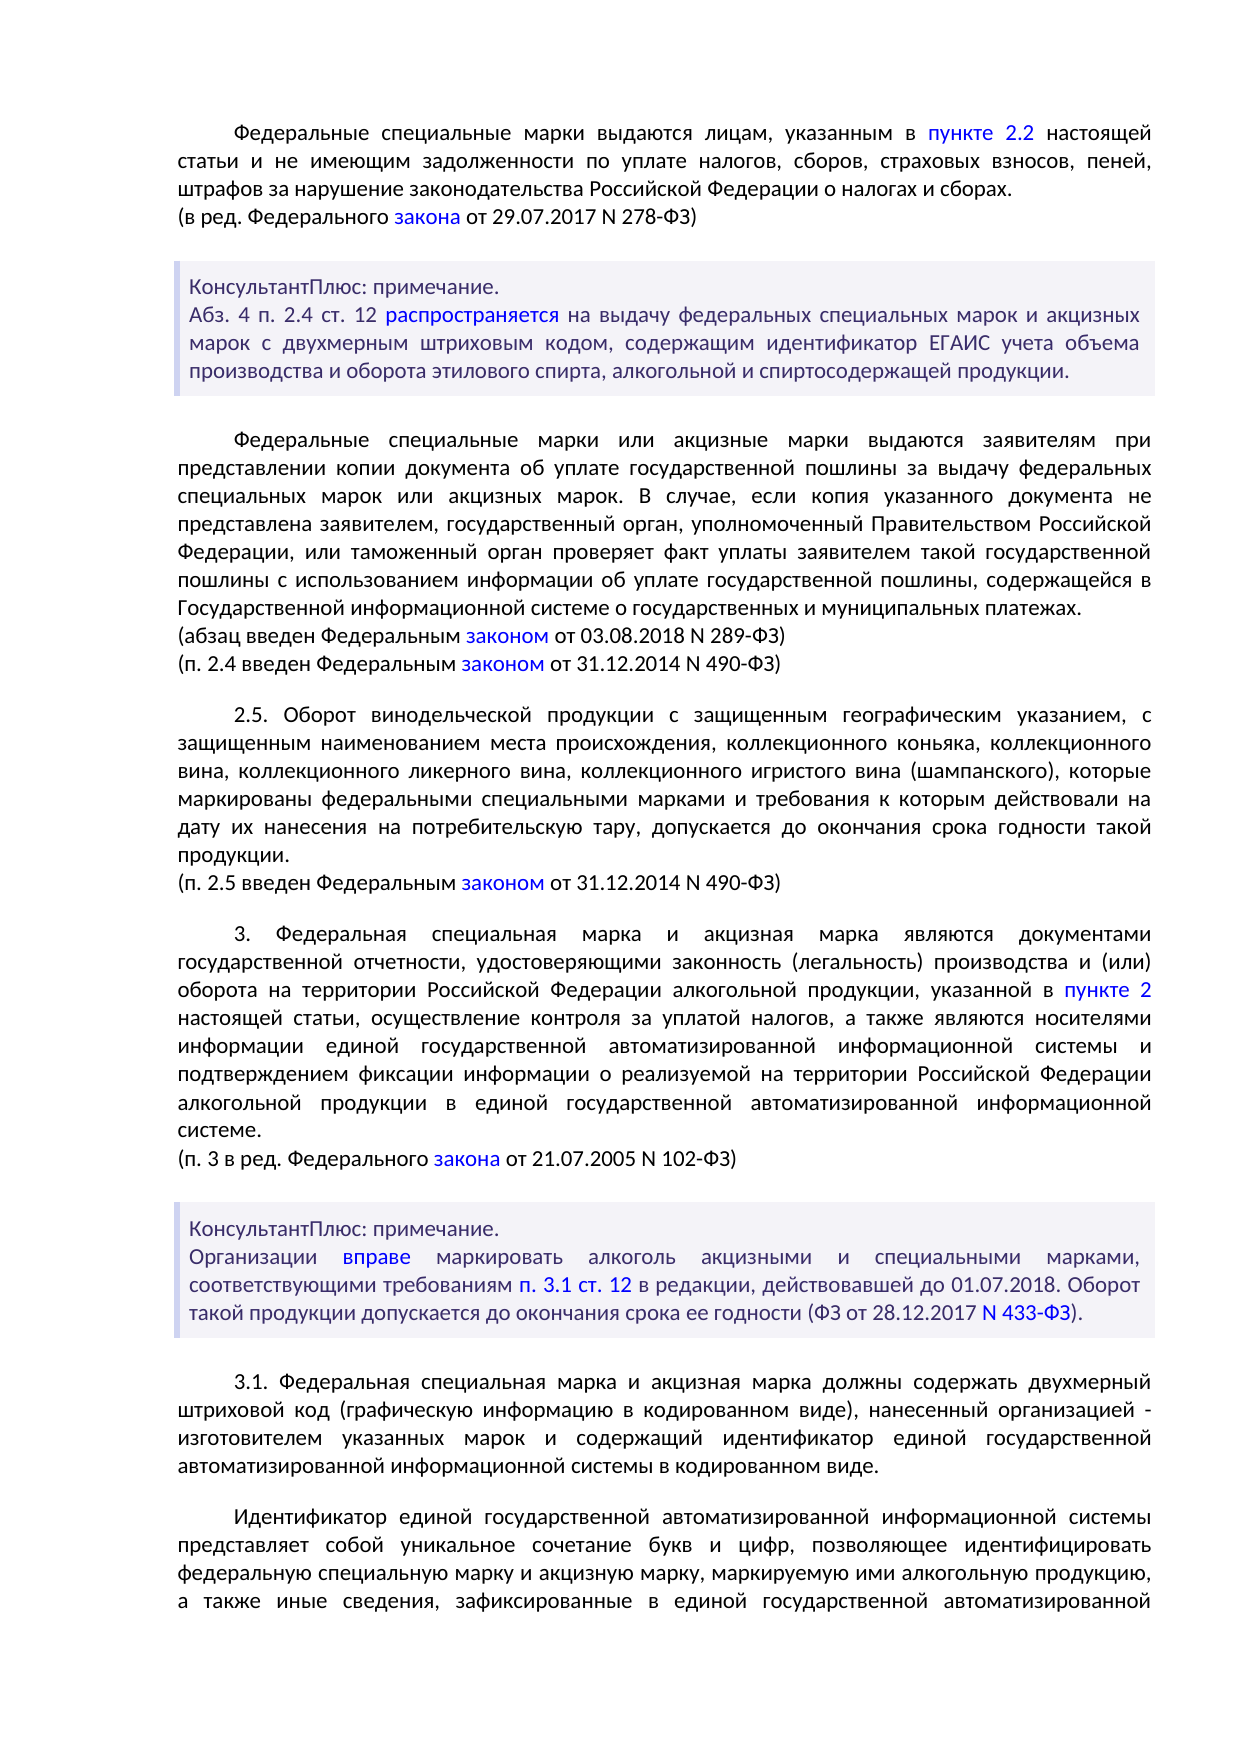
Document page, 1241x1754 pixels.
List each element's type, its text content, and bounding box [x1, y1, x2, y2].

table_header КонсультантПлюс: примечание. Абз. 4 п. 2.4 ст. 12 распространяется на выдачу федеральных специальных марок и акцизных марок с двухмерным штриховым кодом, содержащим идентификатор ЕГАИС учета объема производства и оборота этилового спирта, алкогольной и спиртосодержащей продукции. [180, 261, 1149, 396]
text 2.5. Оборот винодельческой продукции с защищенным географическим указанием, с защищенным наименованием места происхождения, коллекционного коньяка, коллекционного вина, коллекционного ликерного вина, коллекционного игристого вина (шампанского), которые маркированы федеральными специальными марками и требования к которым действовали на дату их нанесения на потребительскую тару, допускается до окончания срока годности такой продукции. [177, 700, 1152, 868]
text 3. Федеральная специальная марка и акцизная марка являются документами государственной отчетности, удостоверяющими законность (легальность) производства и (или) оборота на территории Российской Федерации алкогольной продукции, указанной в пункте 2 настоящей статьи, осуществление контроля за уплатой налогов, а также являются носителями информации единой государственной автоматизированной информационной системы и подтверждением фиксации информации о реализуемой на территории Российской Федерации алкогольной продукции в единой государственной автоматизированной информационной системе. [177, 919, 1152, 1144]
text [177, 1502, 1152, 1614]
text (п. 3 в ред. Федерального закона от 21.07.2005 N 102-ФЗ) [177, 1144, 1152, 1172]
text (в ред. Федерального закона от 29.07.2017 N 278-ФЗ) [177, 202, 1152, 230]
text 3.1. Федеральная специальная марка и акцизная марка должны содержать двухмерный штриховой код (графическую информацию в кодированном виде), нанесенный организацией - изготовителем указанных марок и содержащий идентификатор единой государственной автоматизированной информационной системы в кодированном виде. [177, 1367, 1152, 1479]
text (п. 2.5 введен Федеральным законом от 31.12.2014 N 490-ФЗ) [177, 868, 1152, 897]
text (абзац введен Федеральным законом от 03.08.2018 N 289-ФЗ) [177, 621, 1152, 649]
text Федеральные специальные марки или акцизные марки выдаются заявителям при представлении копии документа об уплате государственной пошлины за выдачу федеральных специальных марок или акцизных марок. В случае, если копия указанного документа не представлена заявителем, государственный орган, уполномоченный Правительством Российской Федерации, или таможенный орган проверяет факт уплаты заявителем такой государственной пошлины с использованием информации об уплате государственной пошлины, содержащейся в Государственной информационной системе о государственных и муниципальных платежах. [177, 425, 1152, 621]
text Федеральные специальные марки выдаются лицам, указанным в пункте 2.2 настоящей статьи и не имеющим задолженности по уплате налогов, сборов, страховых взносов, пеней, штрафов за нарушение законодательства Российской Федерации о налогах и сборах. [177, 118, 1152, 202]
table_header КонсультантПлюс: примечание. Организации вправе маркировать алкоголь акцизными и специальными марками, соответствующими требованиям п. 3.1 ст. 12 в редакции, действовавшей до 01.07.2018. Оборот такой продукции допускается до окончания срока ее годности (ФЗ от 28.12.2017 N 433-ФЗ). [180, 1202, 1149, 1338]
text (п. 2.4 введен Федеральным законом от 31.12.2014 N 490-ФЗ) [177, 649, 1152, 677]
